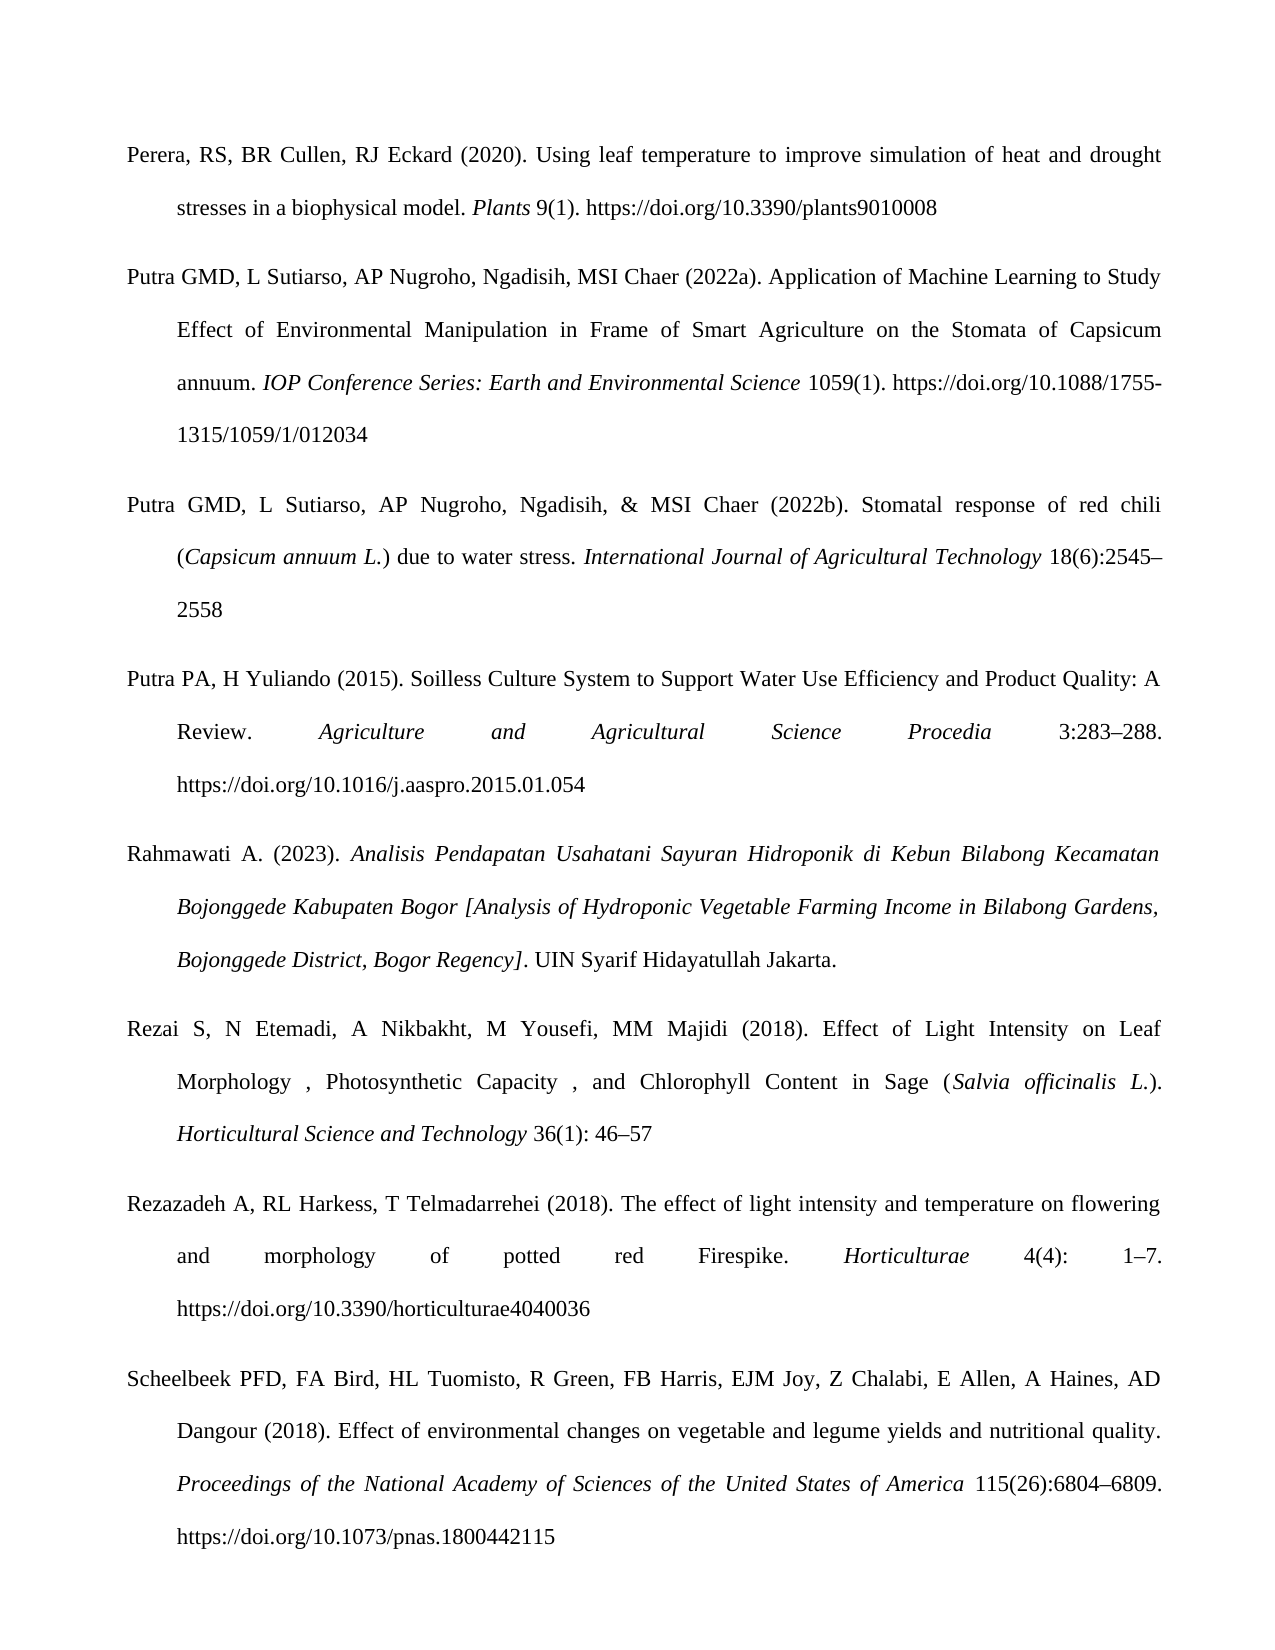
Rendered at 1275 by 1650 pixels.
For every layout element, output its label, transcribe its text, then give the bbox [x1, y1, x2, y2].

text Perera, RS, BR Cullen, RJ Eckard (2020). Using leaf temperature to improve simulation of heat and drought stresses in a biophysical model. Plants 9(1). https://doi.org/10.3390/plants9010008 [127, 141, 1162, 220]
text Rezazadeh A, RL Harkess, T Telmadarrehei (2018). The effect of light intensity and temperature on flowering and morphology of potted red Firespike. Horticulturae 4(4): 1–7. https://doi.org/10.3390/horticulturae4040036 [127, 1190, 1162, 1322]
text Putra GMD, L Sutiarso, AP Nugroho, Ngadisih, & MSI Chaer (2022b). Stomatal response of red chili (Capsicum annuum L.) due to water stress. International Journal of Agricultural Technology 18(6):2545–2558 [127, 491, 1162, 622]
text Putra GMD, L Sutiarso, AP Nugroho, Ngadisih, MSI Chaer (2022a). Application of Machine Learning to Study Effect of Environmental Manipulation in Frame of Smart Agriculture on the Stomata of Capsicum annuum. IOP Conference Series: Earth and Environmental Science 1059(1). https://doi.org/10.1088/1755-1315/1059/1/012034 [127, 263, 1162, 448]
text Rahmawati A. (2023). Analisis Pendapatan Usahatani Sayuran Hidroponik di Kebun Bilabong Kecamatan Bojonggede Kabupaten Bogor [Analysis of Hydroponic Vegetable Farming Income in Bilabong Gardens, Bojonggede District, Bogor Regency]. UIN Syarif Hidayatullah Jakarta. [127, 840, 1162, 972]
text Rezai S, N Etemadi, A Nikbakht, M Yousefi, MM Majidi (2018). Effect of Light Intensity on Leaf Morphology , Photosynthetic Capacity , and Chlorophyll Content in Sage (Salvia officinalis L.). Horticultural Science and Technology 36(1): 46–57 [127, 1015, 1162, 1147]
text Putra PA, H Yuliando (2015). Soilless Culture System to Support Water Use Efficiency and Product Quality: A Review. Agriculture and Agricultural Science Procedia 3:283–288. https://doi.org/10.1016/j.aaspro.2015.01.054 [127, 665, 1162, 797]
text Scheelbeek PFD, FA Bird, HL Tuomisto, R Green, FB Harris, EJM Joy, Z Chalabi, E Allen, A Haines, AD Dangour (2018). Effect of environmental changes on vegetable and legume yields and nutritional quality. Proceedings of the National Academy of Sciences of the United States of America 115(26):6804–6809. https://doi.org/10.1073/pnas.1800442115 [127, 1364, 1162, 1549]
